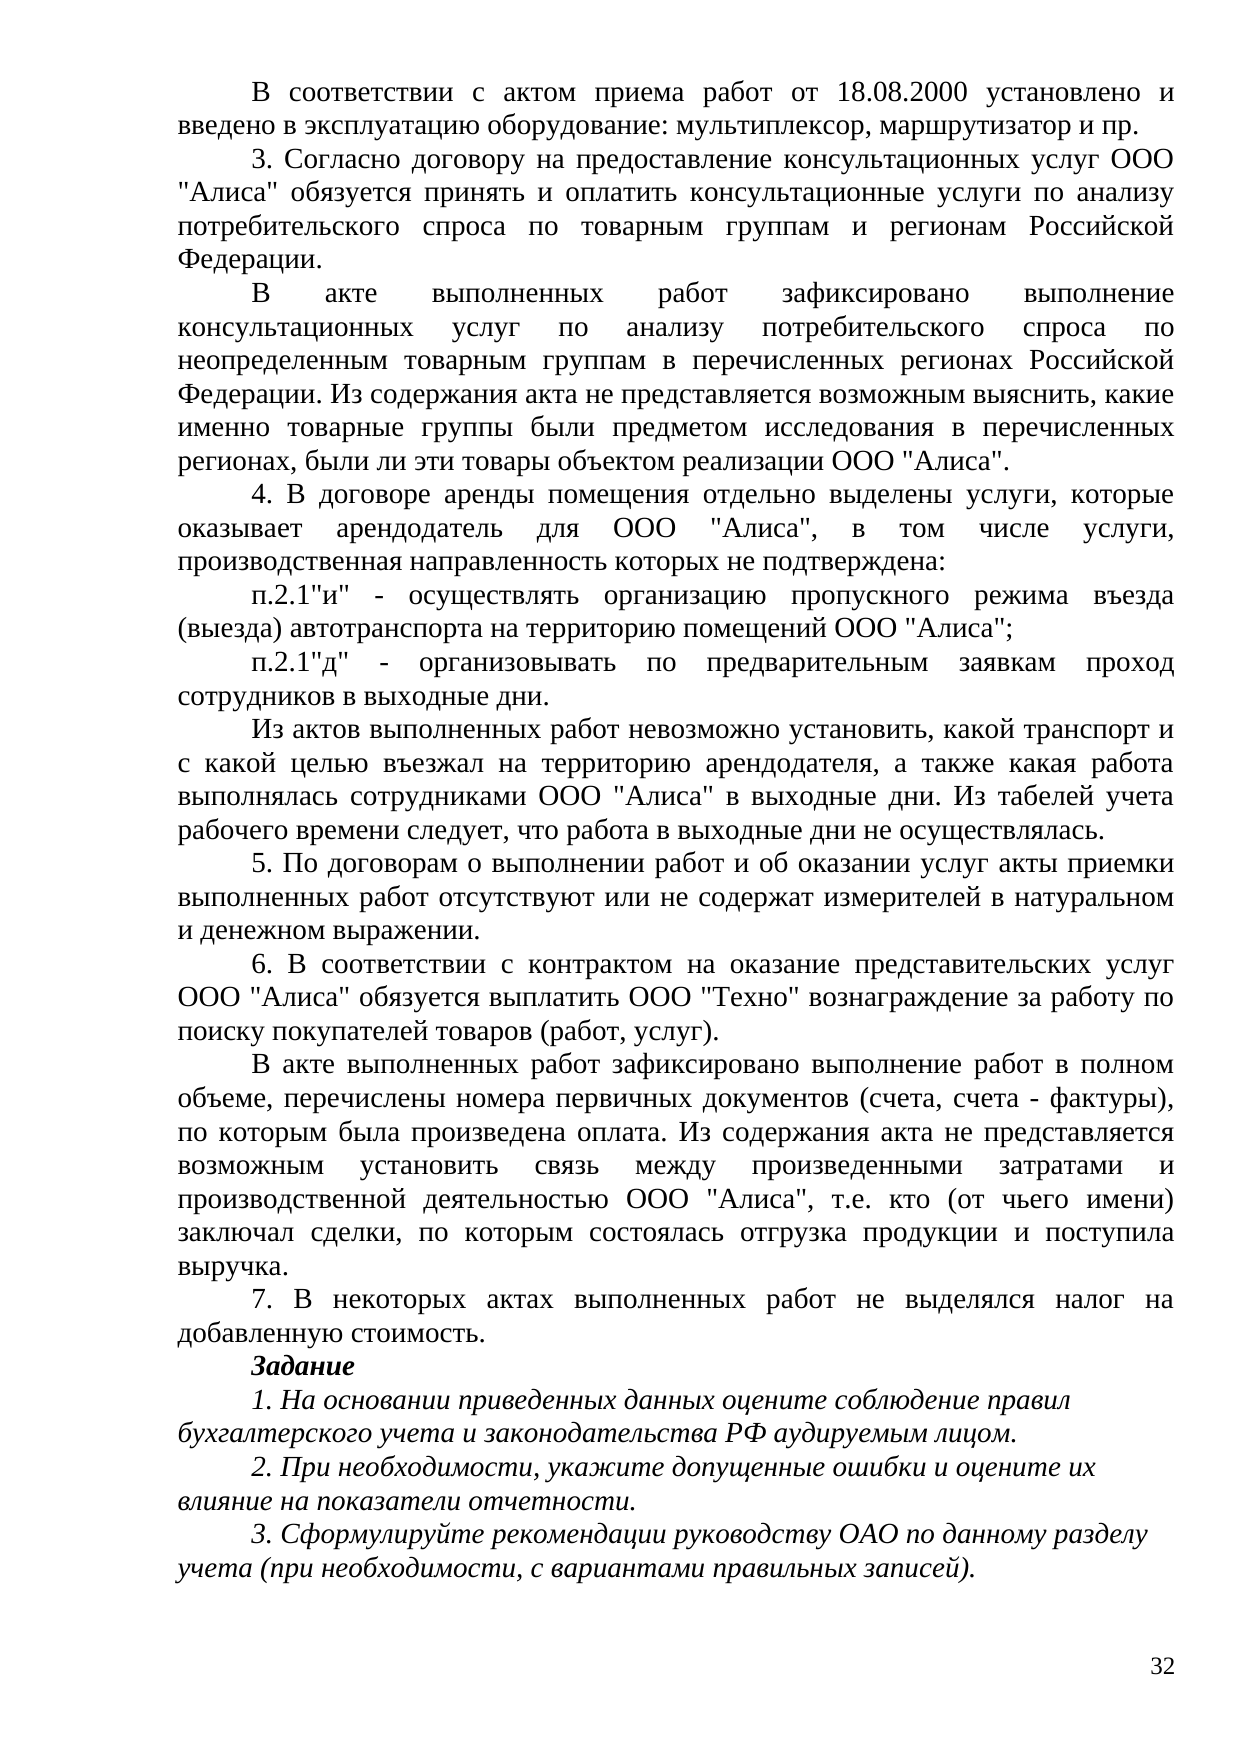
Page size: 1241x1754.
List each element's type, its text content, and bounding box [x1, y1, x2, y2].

text Из актов выполненных работ невозможно установить, какой транспорт и с какой целью въезжал на территорию арендодателя, а также какая работа выполнялась сотрудниками ООО "Алиса" в выходные дни. Из табелей учета рабочего времени следует, что работа в выходные дни не осуществлялась. [177, 711, 1175, 845]
text В соответствии с актом приема работ от 18.08.2000 установлено и введено в эксплуатацию оборудование: мультиплексор, маршрутизатор и пр. [177, 74, 1175, 141]
text 1. На основании приведенных данных оцените соблюдение правил бухгалтерского учета и законодательства РФ аудируемым лицом. [177, 1382, 1175, 1449]
text 6. В соответствии с контрактом на оказание представительских услуг ООО "Алиса" обязуется выплатить ООО "Техно" вознаграждение за работу по поиску покупателей товаров (работ, услуг). [177, 946, 1175, 1047]
text 4. В договоре аренды помещения отдельно выделены услуги, которые оказывает арендодатель для ООО "Алиса", в том числе услуги, производственная направленность которых не подтверждена: [177, 476, 1175, 577]
text 5. По договорам о выполнении работ и об оказании услуг акты приемки выполненных работ отсутствуют или не содержат измерителей в натуральном и денежном выражении. [177, 845, 1175, 946]
text 7. В некоторых актах выполненных работ не выделялся налог на добавленную стоимость. [177, 1281, 1175, 1348]
text п.2.1"и" - осуществлять организацию пропускного режима въезда (выезда) автотранспорта на территорию помещений ООО "Алиса"; [177, 577, 1175, 644]
text В акте выполненных работ зафиксировано выполнение работ в полном объеме, перечислены номера первичных документов (счета, счета - фактуры), по которым была произведена оплата. Из содержания акта не представляется возможным установить связь между произведенными затратами и производственной деятельностью ООО "Алиса", т.е. кто (от чьего имени) заключал сделки, по которым состоялась отгрузка продукции и поступила выручка. [177, 1047, 1175, 1281]
text 2. При необходимости, укажите допущенные ошибки и оцените их влияние на показатели отчетности. [177, 1449, 1175, 1516]
text 3. Согласно договору на предоставление консультационных услуг ООО "Алиса" обязуется принять и оплатить консультационные услуги по анализу потребительского спроса по товарным группам и регионам Российской Федерации. [177, 141, 1175, 275]
text 3. Сформулируйте рекомендации руководству ОАО по данному разделу учета (при необходимости, с вариантами правильных записей). [177, 1516, 1175, 1583]
text Задание [177, 1348, 1175, 1382]
text В акте выполненных работ зафиксировано выполнение консультационных услуг по анализу потребительского спроса по неопределенным товарным группам в перечисленных регионах Российской Федерации. Из содержания акта не представляется возможным выяснить, какие именно товарные группы были предметом исследования в перечисленных регионах, были ли эти товары объектом реализации ООО "Алиса". [177, 275, 1175, 476]
text п.2.1"д" - организовывать по предварительным заявкам проход сотрудников в выходные дни. [177, 644, 1175, 711]
